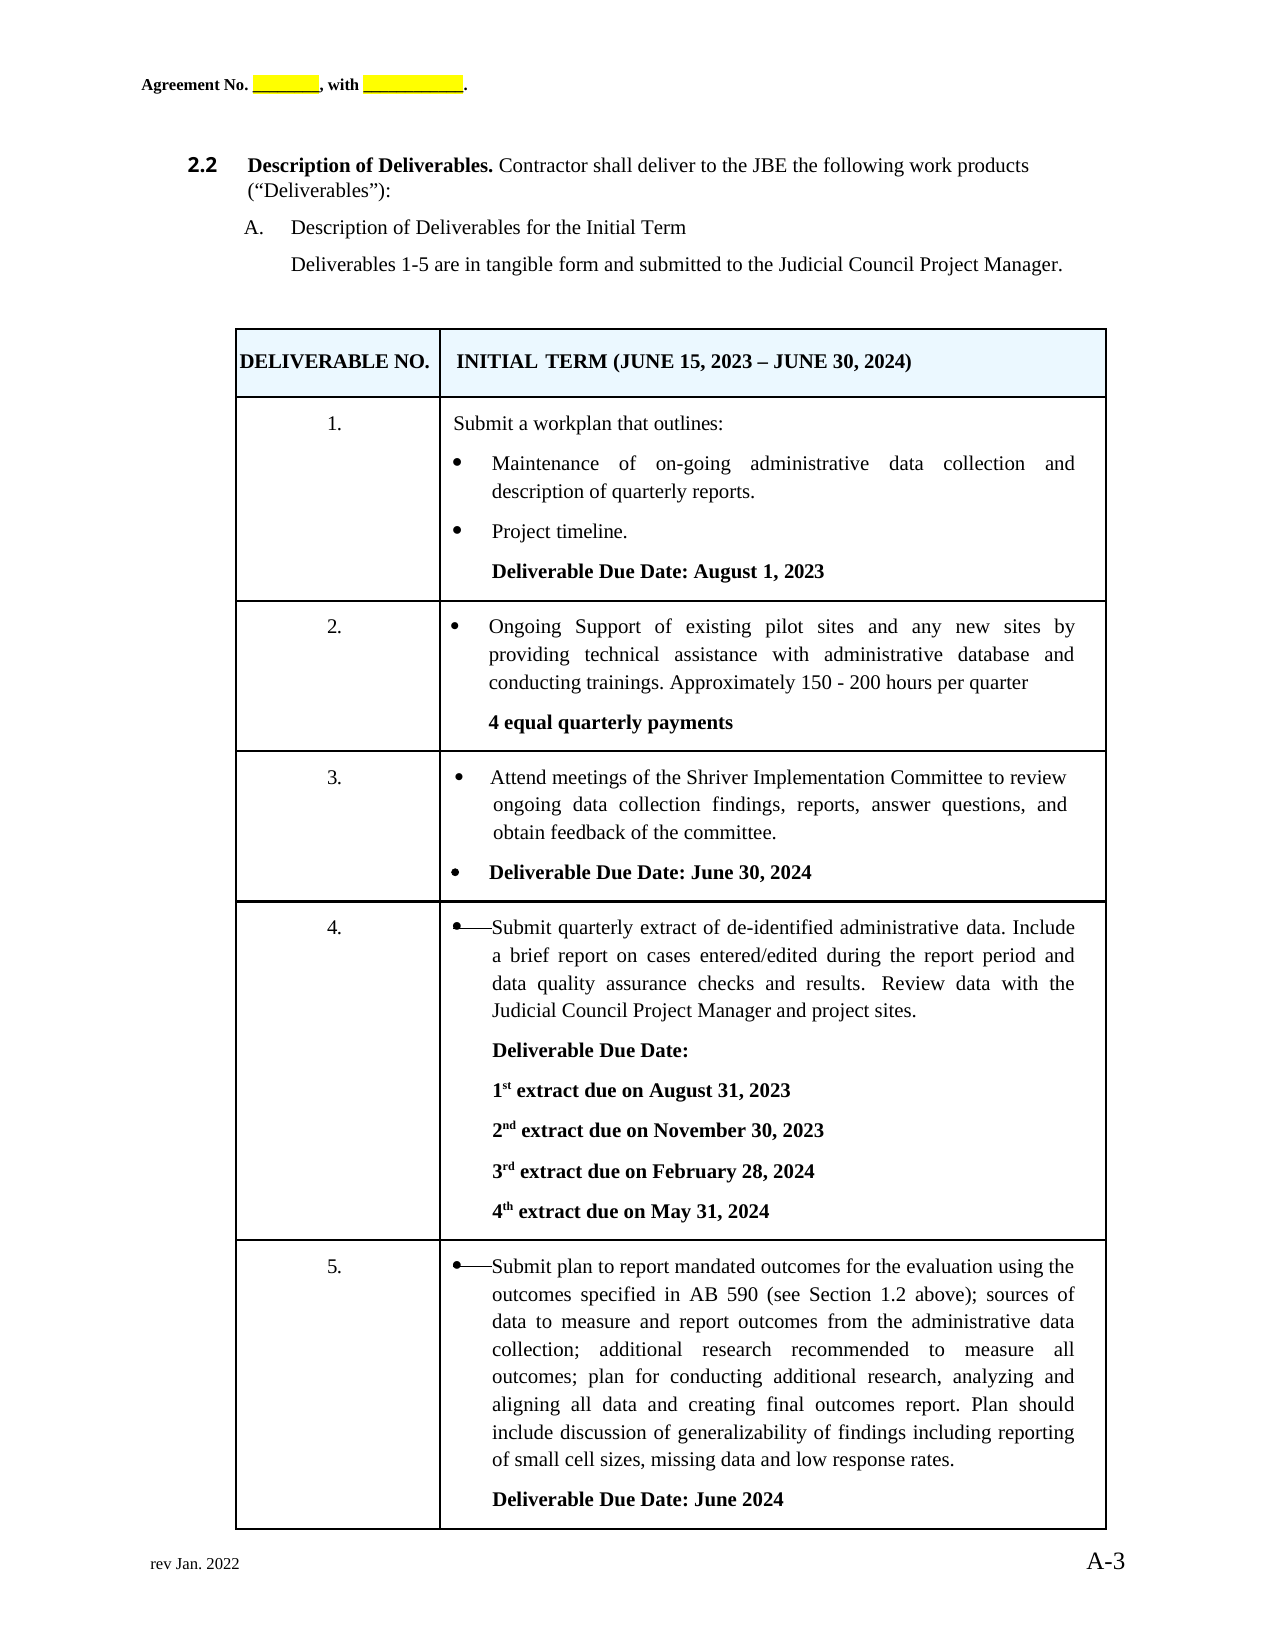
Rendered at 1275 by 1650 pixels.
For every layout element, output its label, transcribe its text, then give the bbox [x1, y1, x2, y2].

list Description of Deliverables for the Initial Term [244, 215, 1125, 239]
table_header INITIAL TERM (JUNE 15, 2023 – JUNE 30, 2024) [441, 330, 1105, 396]
table_header DELIVERABLE NO. [237, 330, 439, 396]
table_cell 4. [237, 903, 439, 1239]
table_cell 1. [237, 398, 439, 600]
table_cell Submit a workplan that outlines: Maintenance of on-going administrative data collection and description of quarterly reports. Project timeline. Deliverable Due Date: August 1, 2023 [441, 398, 1105, 600]
list Description of Deliverables. Contractor shall deliver to the JBE the following work products (“Deliverables”): [187, 150, 1125, 202]
table_cell Ongoing Support of existing pilot sites and any new sites by providing technical assistance with administrative database and conducting trainings. Approximately 150 - 200 hours per quarter 4 equal quarterly payments [441, 602, 1105, 750]
table_cell 5. [237, 1241, 439, 1528]
table_cell 3. [237, 752, 439, 900]
table_cell Attend meetings of the Shriver Implementation Committee to review ongoing data collection findings, reports, answer questions, and obtain feedback of the committee. Deliverable Due Date: June 30, 2024 [441, 752, 1105, 900]
table_cell Submit plan to report mandated outcomes for the evaluation using the outcomes specified in AB 590 (see Section 1.2 above); sources of data to measure and report outcomes from the administrative data collection; additional research recommended to measure all outcomes; plan for conducting additional research, analyzing and aligning all data and creating final outcomes report. Plan should include discussion of generalizability of findings including reporting of small cell sizes, missing data and low response rates. Deliverable Due Date: June 2024 [441, 1241, 1105, 1528]
table_cell Submit quarterly extract of de-identified administrative data. Include a brief report on cases entered/edited during the report period and data quality assurance checks and results. Review data with the Judicial Council Project Manager and project sites. Deliverable Due Date: 1st extract due on August 31, 2023 2nd extract due on November 30, 2023 3rd extract due on February 28, 2024 4th extract due on May 31, 2024 [441, 903, 1105, 1239]
text Deliverables 1-5 are in tangible form and submitted to the Judicial Council Project Manager. [216, 252, 1125, 276]
table_cell 2. [237, 602, 439, 750]
